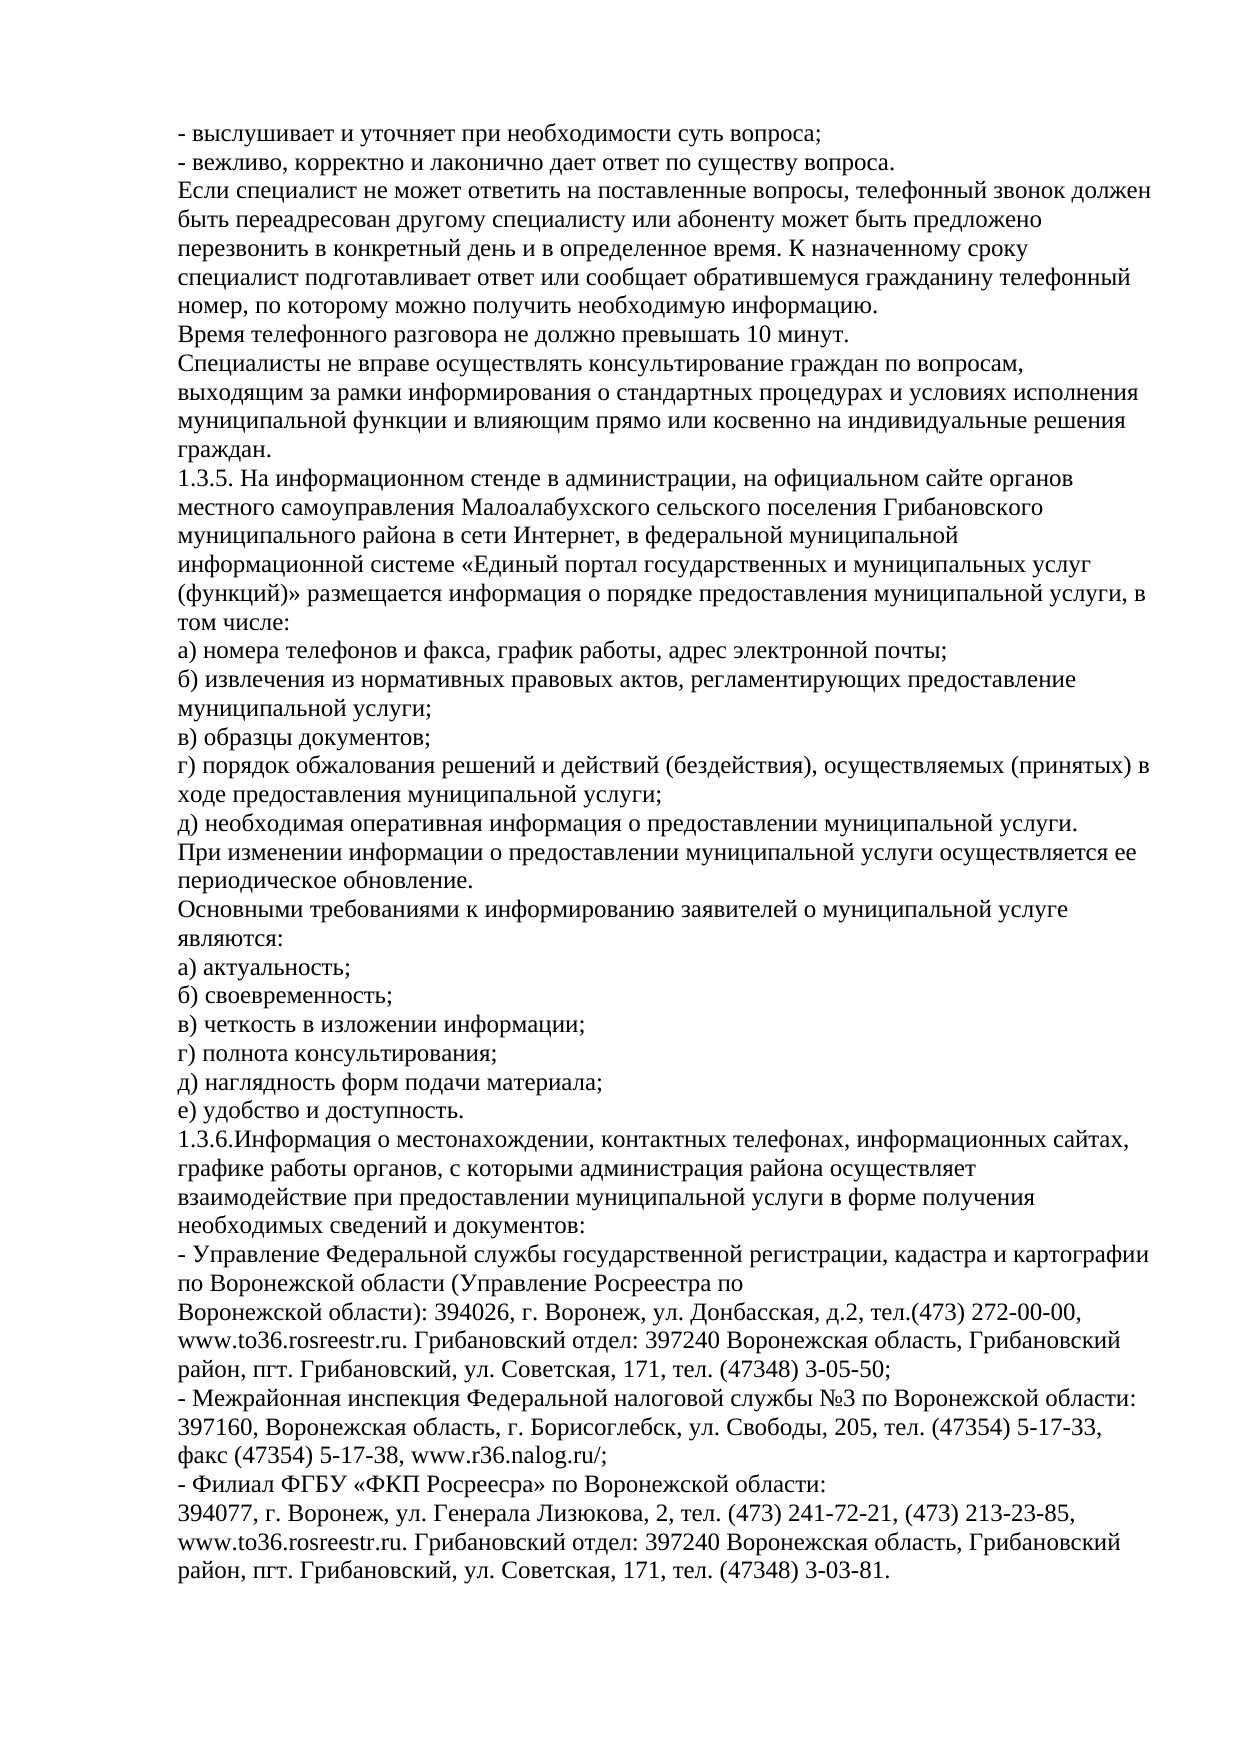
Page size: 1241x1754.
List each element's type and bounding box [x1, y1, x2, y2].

text [177, 118, 1152, 1584]
